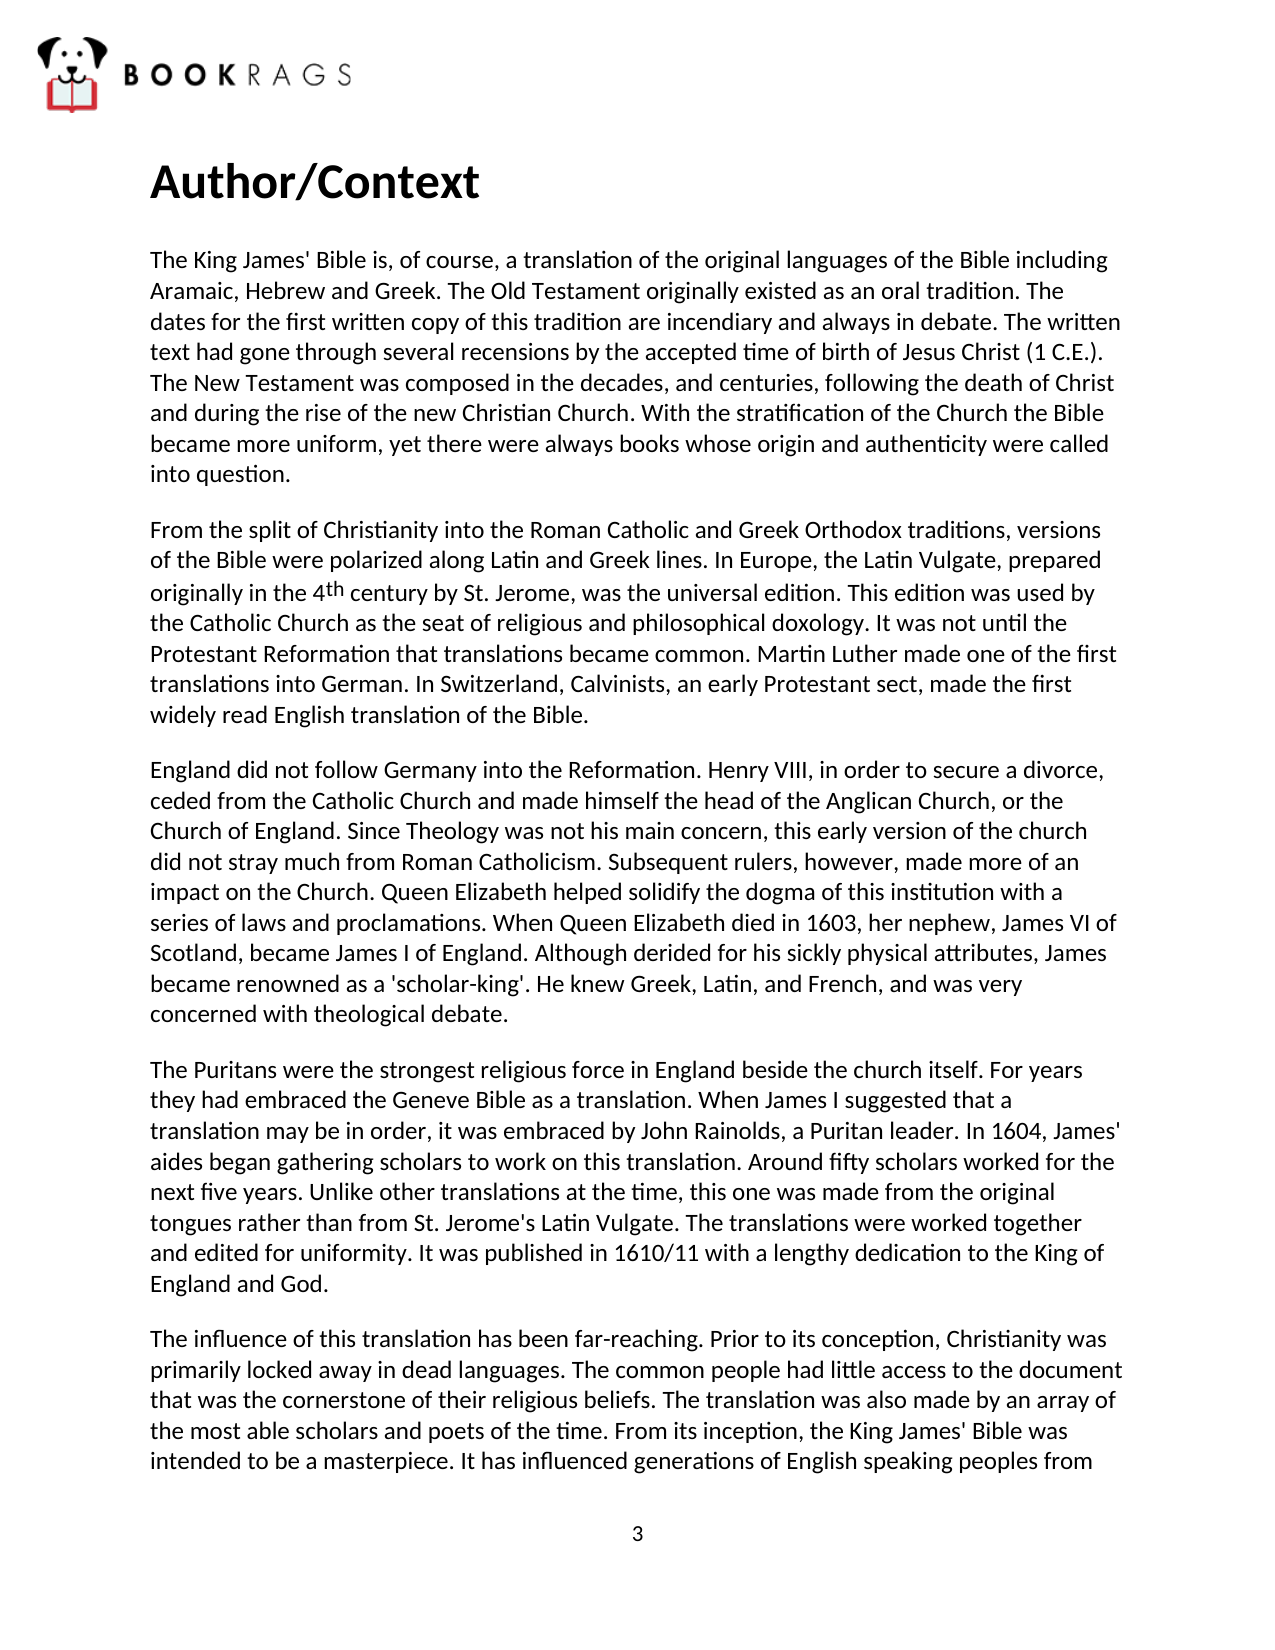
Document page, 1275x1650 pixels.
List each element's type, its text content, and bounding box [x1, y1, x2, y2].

picture [37, 37, 351, 113]
text The Puritans were the strongest religious force in England beside the church itself. For years they had embraced the Geneve Bible as a translation. When James I suggested that a translation may be in order, it was embraced by John Rainolds, a Puritan leader. In 1604, James' aides began gathering scholars to work on this translation. Around fifty scholars worked for the next five years. Unlike other translations at the time, this one was made from the original tongues rather than from St. Jerome's Latin Vulgate. The translations were worked together and edited for uniformity. It was published in 1610/11 with a lengthy dedication to the King of England and God. [150, 1054, 1125, 1298]
text England did not follow Germany into the Reformation. Henry VIII, in order to secure a divorce, ceded from the Catholic Church and made himself the head of the Anglican Church, or the Church of England. Since Theology was not his main concern, this early version of the church did not stray much from Roman Catholicism. Subsequent rulers, however, made more of an impact on the Church. Queen Elizabeth helped solidify the dogma of this institution with a series of laws and proclamations. When Queen Elizabeth died in 1603, her nephew, James VI of Scotland, became James I of England. Although derided for his sickly physical attributes, James became renowned as a 'scholar-king'. He knew Greek, Latin, and French, and was very concerned with theological debate. [150, 754, 1125, 1029]
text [150, 1323, 1125, 1476]
text Author/Context [150, 150, 1125, 211]
text From the split of Christianity into the Roman Catholic and Greek Orthodox traditions, versions of the Bible were polarized along Latin and Greek lines. In Europe, the Latin Vulgate, prepared originally in the 4th century by St. Jerome, was the universal edition. This edition was used by the Catholic Church as the seat of religious and philosophical doxology. It was not until the Protestant Reformation that translations became common. Martin Luther made one of the first translations into German. In Switzerland, Calvinists, an early Protestant sect, made the first widely read English translation of the Bible. [150, 514, 1125, 729]
text The King James' Bible is, of course, a translation of the original languages of the Bible including Aramaic, Hebrew and Greek. The Old Testament originally existed as an oral tradition. The dates for the first written copy of this tradition are incendiary and always in debate. The written text had gone through several recensions by the accepted time of birth of Jesus Christ (1 C.E.). The New Testament was composed in the decades, and centuries, following the death of Christ and during the rise of the new Christian Church. With the stratification of the Church the Bible became more uniform, yet there were always books whose origin and authenticity were called into question. [150, 244, 1125, 489]
